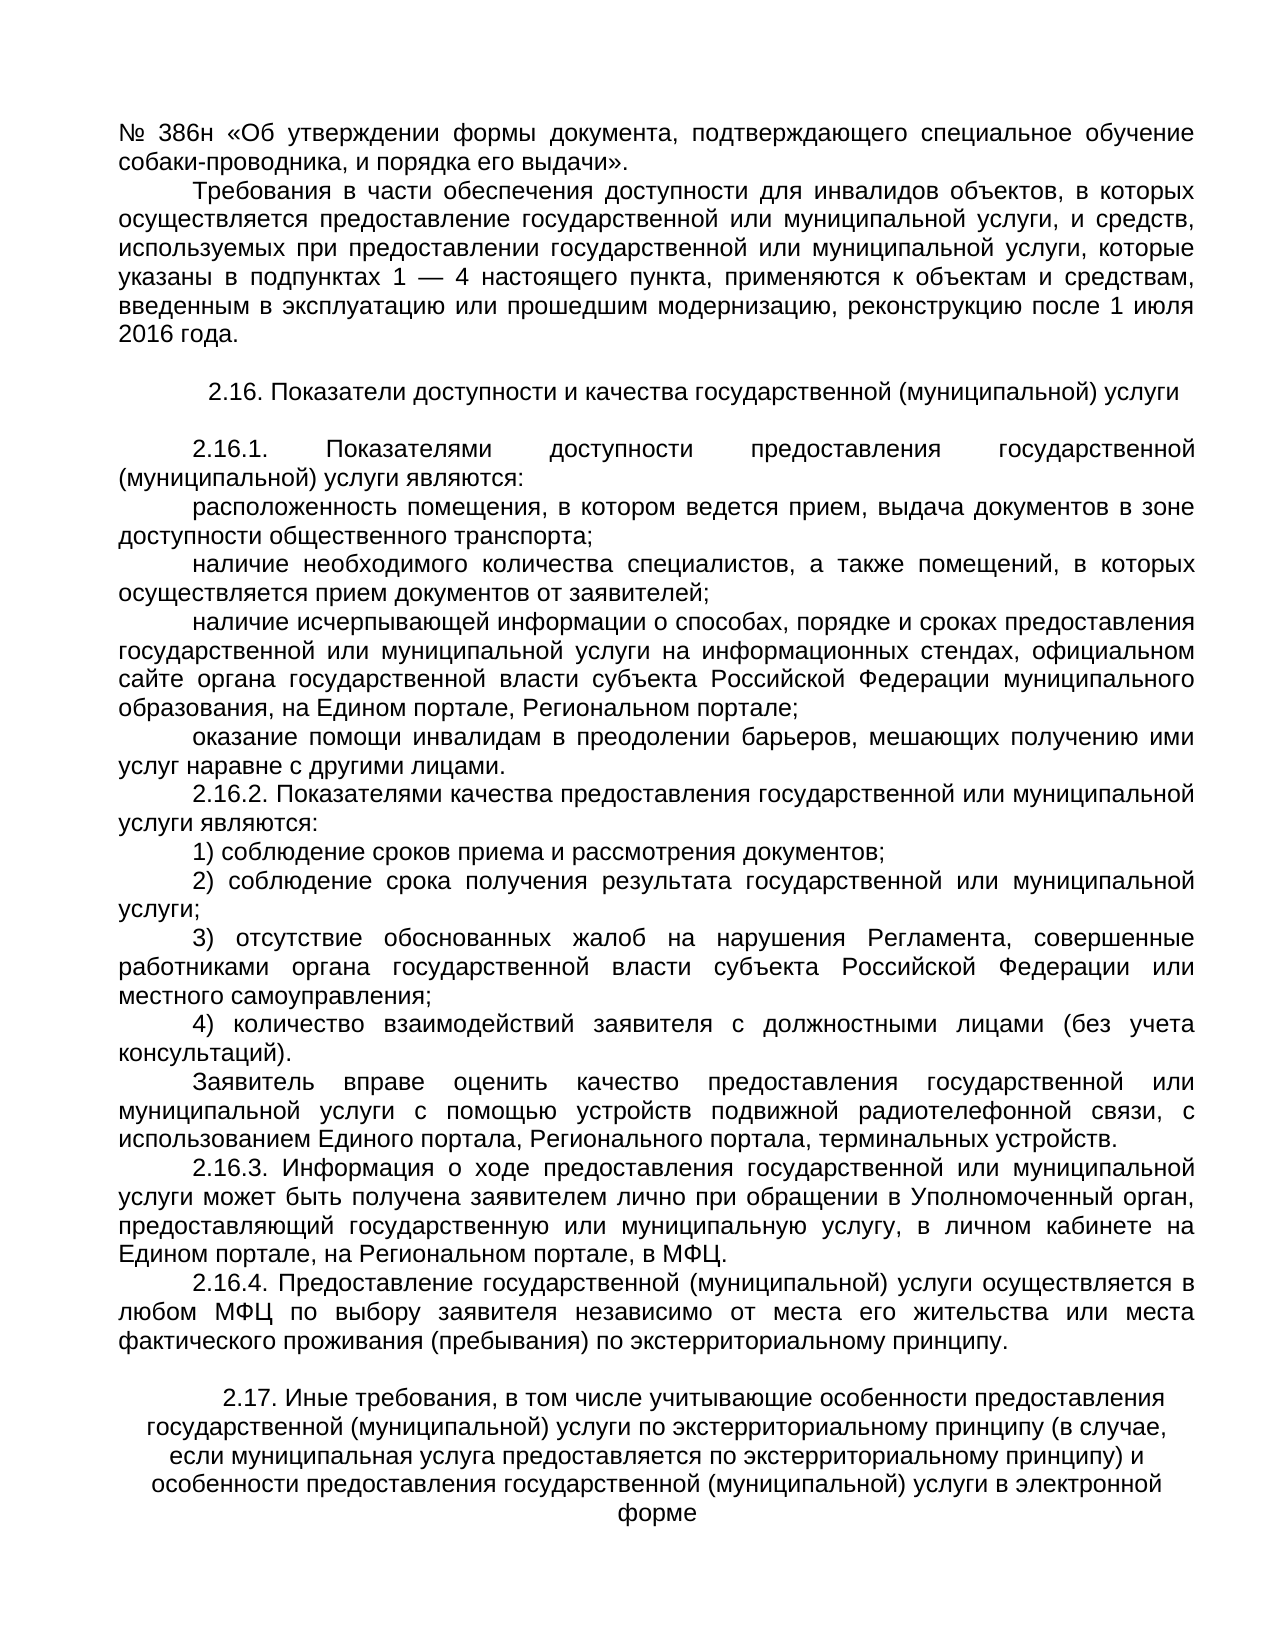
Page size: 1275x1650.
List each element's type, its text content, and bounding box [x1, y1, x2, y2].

text 2.16.2. Показателями качества предоставления государственной или муниципальной услуги являются: [118, 779, 1196, 837]
text наличие необходимого количества специалистов, а также помещений, в которых осуществляется прием документов от заявителей; [118, 549, 1196, 607]
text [118, 118, 1196, 176]
text 2.16.3. Информация о ходе предоставления государственной или муниципальной услуги может быть получена заявителем лично при обращении в Уполномоченный орган, предоставляющий государственную или муниципальную услугу, в личном кабинете на Едином портале, на Региональном портале, в МФЦ. [118, 1153, 1196, 1268]
text расположенность помещения, в котором ведется прием, выдача документов в зоне доступности общественного транспорта; [118, 492, 1196, 549]
text Заявитель вправе оценить качество предоставления государственной или муниципальной услуги с помощью устройств подвижной радиотелефонной связи, с использованием Единого портала, Регионального портала, терминальных устройств. [118, 1067, 1196, 1153]
text 1) соблюдение сроков приема и рассмотрения документов; [118, 837, 1196, 866]
text 2.16.4. Предоставление государственной (муниципальной) услуги осуществляется в любом МФЦ по выбору заявителя независимо от места его жительства или места фактического проживания (пребывания) по экстерриториальному принципу. [118, 1268, 1196, 1354]
text Требования в части обеспечения доступности для инвалидов объектов, в которых осуществляется предоставление государственной или муниципальной услуги, и средств, используемых при предоставлении государственной или муниципальной услуги, которые указаны в подпунктах 1 — 4 настоящего пункта, применяются к объектам и средствам, введенным в эксплуатацию или прошедшим модернизацию, реконструкцию после 1 июля 2016 года. [118, 176, 1196, 348]
text оказание помощи инвалидам в преодолении барьеров, мешающих получению ими услуг наравне с другими лицами. [118, 722, 1196, 779]
text 2.17. Иные требования, в том числе учитывающие особенности предоставления государственной (муниципальной) услуги по экстерриториальному принципу (в случае, если муниципальная услуга предоставляется по экстерриториальному принципу) и особенности предоставления государственной (муниципальной) услуги в электронной форме [118, 1383, 1196, 1527]
text 2) соблюдение срока получения результата государственной или муниципальной услуги; [118, 866, 1196, 923]
text 2.16.1. Показателями доступности предоставления государственной (муниципальной) услуги являются: [118, 434, 1196, 492]
text наличие исчерпывающей информации о способах, порядке и сроках предоставления государственной или муниципальной услуги на информационных стендах, официальном сайте органа государственной власти субъекта Российской Федерации муниципального образования, на Едином портале, Региональном портале; [118, 607, 1196, 722]
text 4) количество взаимодействий заявителя с должностными лицами (без учета консультаций). [118, 1009, 1196, 1067]
text 2.16. Показатели доступности и качества государственной (муниципальной) услуги [118, 377, 1196, 406]
text 3) отсутствие обоснованных жалоб на нарушения Регламента, совершенные работниками органа государственной власти субъекта Российской Федерации или местного самоуправления; [118, 923, 1196, 1009]
